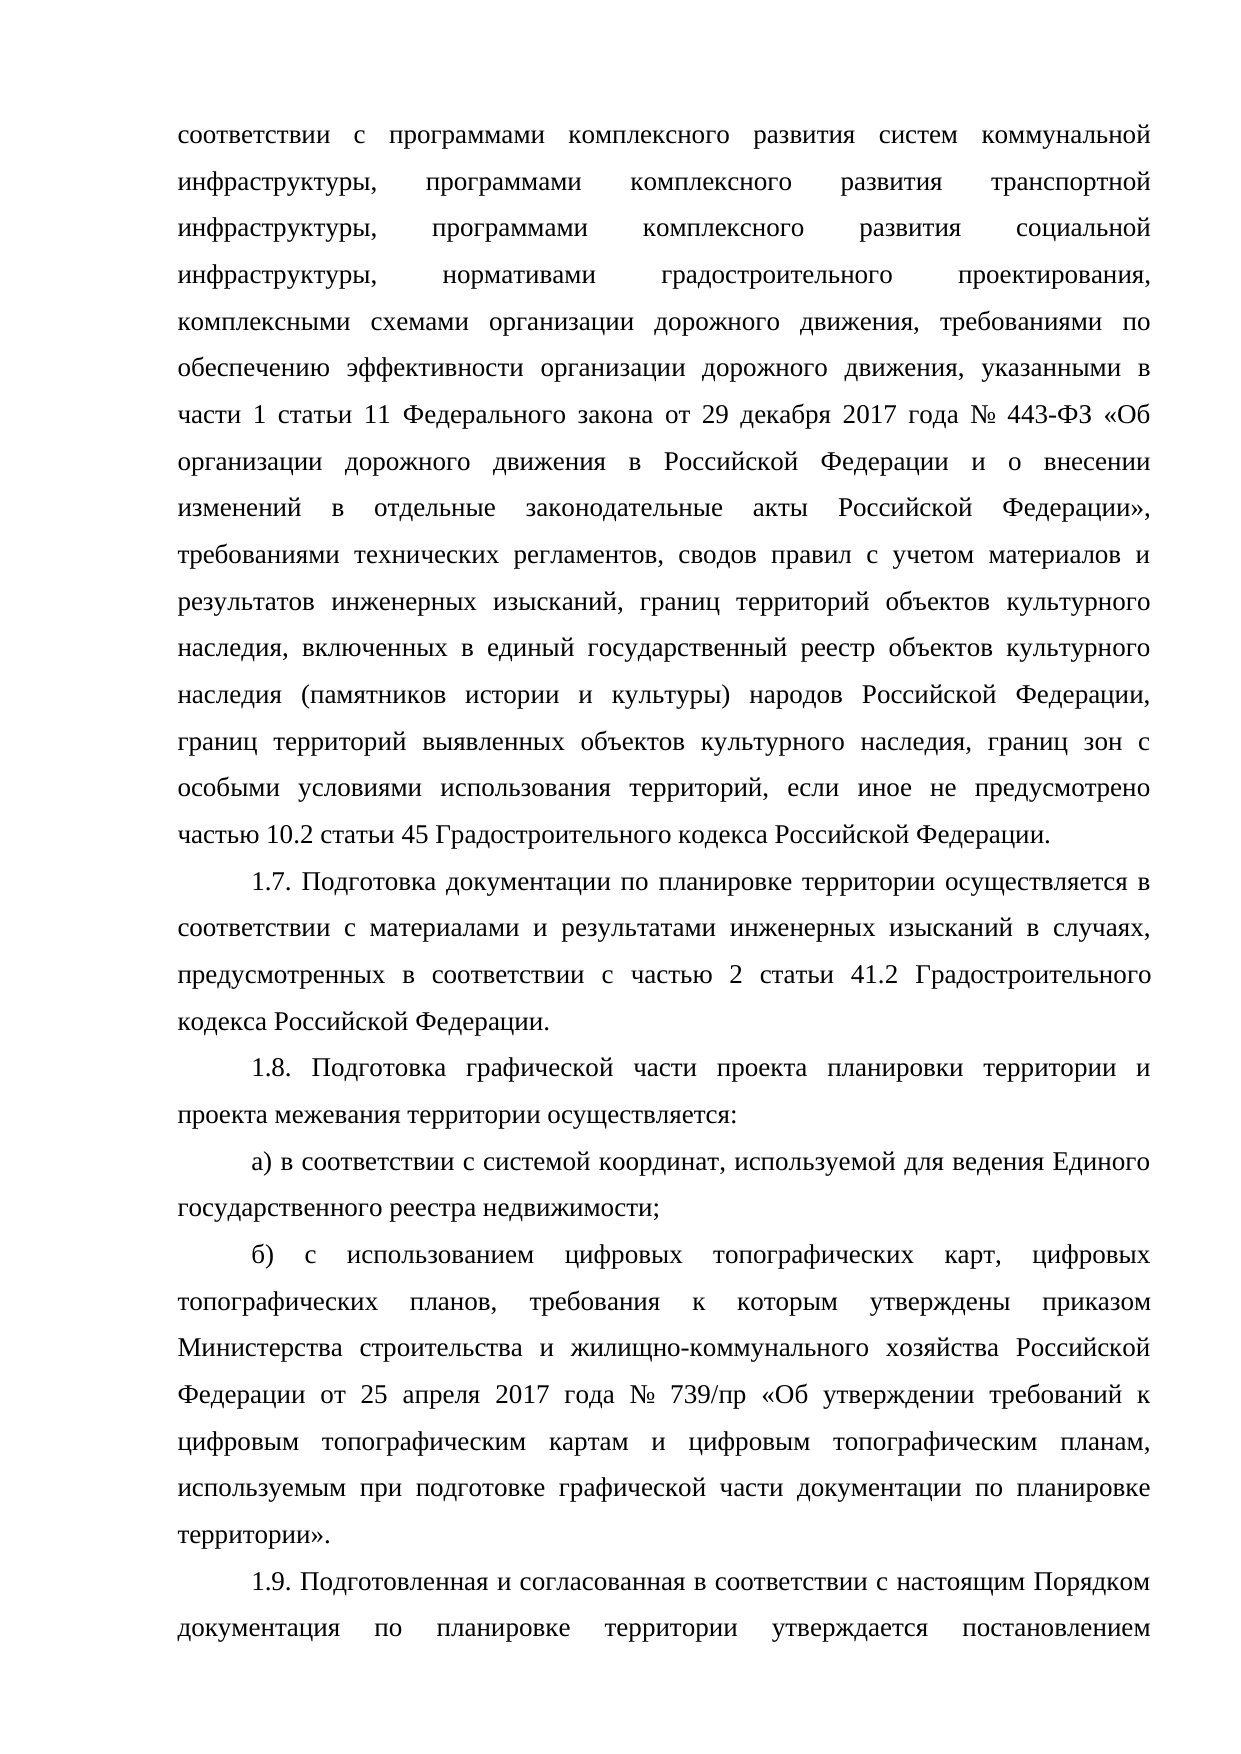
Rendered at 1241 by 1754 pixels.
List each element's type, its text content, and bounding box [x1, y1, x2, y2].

text 1.8. Подготовка графической части проекта планировки территории и проекта межевания территории осуществляется: [177, 1051, 1152, 1129]
text б) с использованием цифровых топографических карт, цифровых топографических планов, требования к которым утверждены приказом Министерства строительства и жилищно-коммунального хозяйства Российской Федерации от 25 апреля 2017 года № 739/пр «Об утверждении требований к цифровым топографическим картам и цифровым топографическим планам, используемым при подготовке графической части документации по планировке территории». [177, 1238, 1152, 1549]
text а) в соответствии с системой координат, используемой для ведения Единого государственного реестра недвижимости; [177, 1145, 1152, 1223]
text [177, 1565, 1152, 1643]
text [177, 118, 1152, 849]
text 1.7. Подготовка документации по планировке территории осуществляется в соответствии с материалами и результатами инженерных изысканий в случаях, предусмотренных в соответствии с частью 2 статьи 41.2 Градостроительного кодекса Российской Федерации. [177, 865, 1152, 1036]
